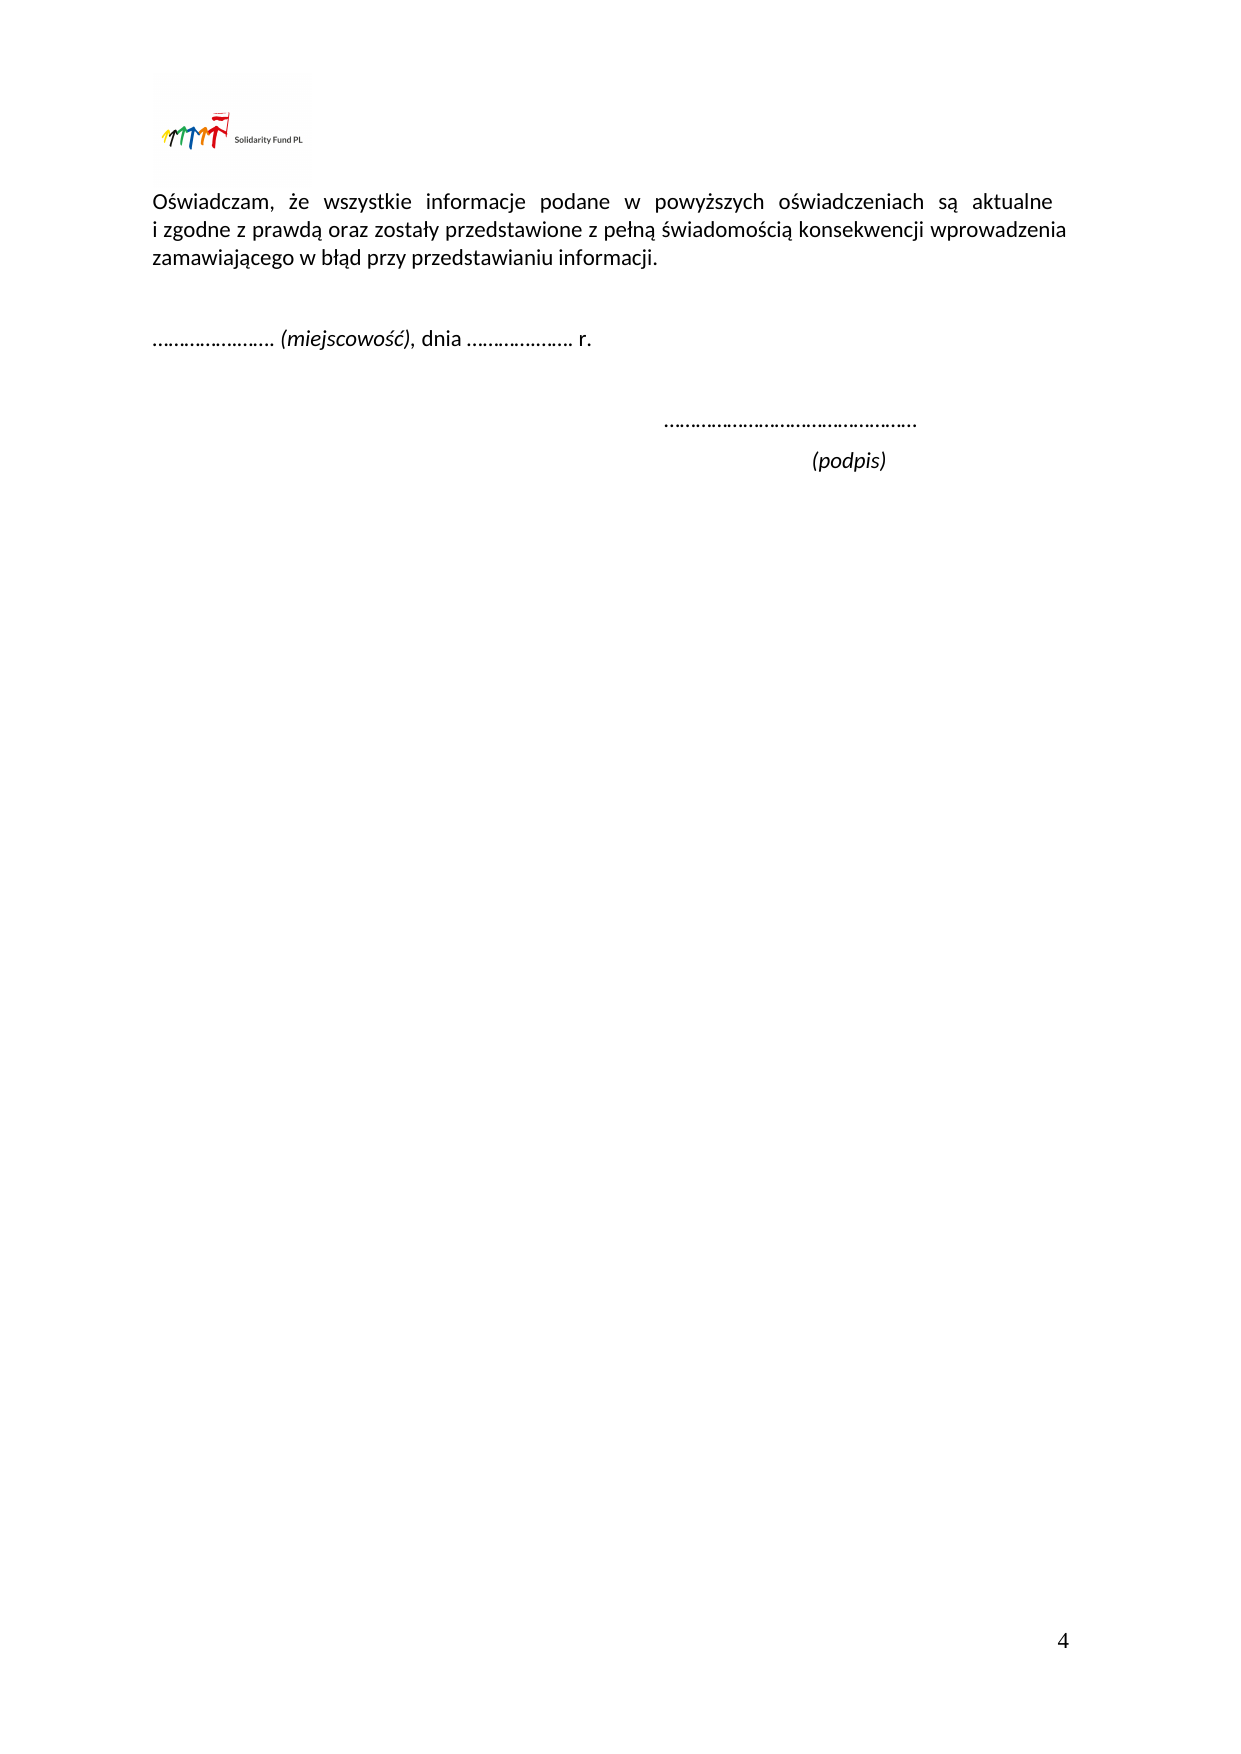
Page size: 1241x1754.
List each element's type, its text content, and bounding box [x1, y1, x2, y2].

picture [152, 73, 312, 188]
text (podpis) [738, 446, 1069, 474]
text ………………………………………… [152, 406, 1069, 434]
text Oświadczam, że wszystkie informacje podane w powyższych oświadczeniach są aktualne i zgodne z prawdą oraz zostały przedstawione z pełną świadomością konsekwencji wprowadzenia zamawiającego w błąd przy przedstawianiu informacji. [152, 187, 1069, 272]
text …………….……. (miejscowość), dnia ………….……. r. [152, 324, 1069, 353]
